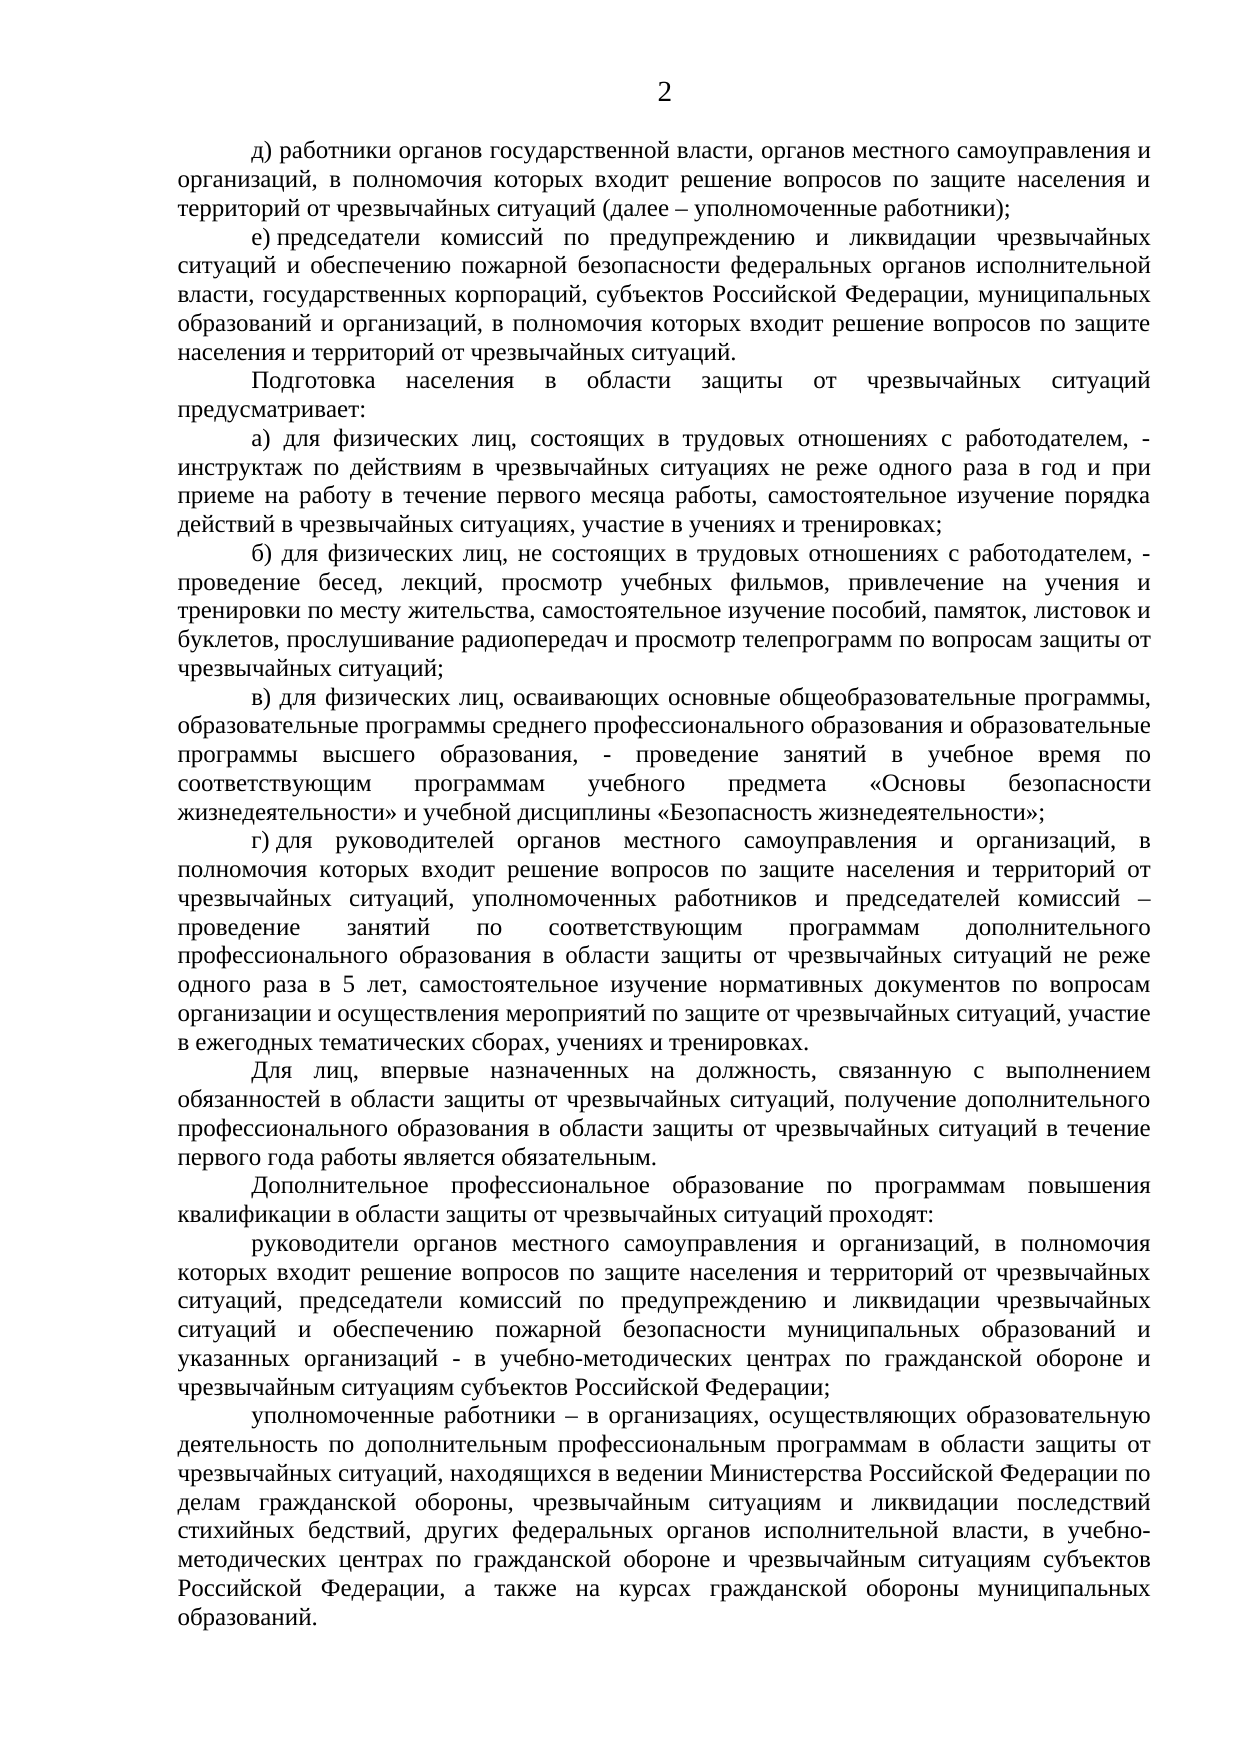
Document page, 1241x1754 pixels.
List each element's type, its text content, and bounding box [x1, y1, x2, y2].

text Дополнительное профессиональное образование по программам повышения квалификации в области защиты от чрезвычайных ситуаций проходят: [177, 1170, 1152, 1228]
text г) для руководителей органов местного самоуправления и организаций, в полномочия которых входит решение вопросов по защите населения и территорий от чрезвычайных ситуаций, уполномоченных работников и председателей комиссий – проведение занятий по соответствующим программам дополнительного профессионального образования в области защиты от чрезвычайных ситуаций не реже одного раза в 5 лет, самостоятельное изучение нормативных документов по вопросам организации и осуществления мероприятий по защите от чрезвычайных ситуаций, участие в ежегодных тематических сборах, учениях и тренировках. [177, 825, 1152, 1055]
text а) для физических лиц, состоящих в трудовых отношениях с работодателем, - инструктаж по действиям в чрезвычайных ситуациях не реже одного раза в год и при приеме на работу в течение первого месяца работы, самостоятельное изучение порядка действий в чрезвычайных ситуациях, участие в учениях и тренировках; [177, 423, 1152, 538]
text д) работники органов государственной власти, органов местного самоуправления и организаций, в полномочия которых входит решение вопросов по защите населения и территорий от чрезвычайных ситуаций (далее – уполномоченные работники); [177, 135, 1152, 222]
text руководители органов местного самоуправления и организаций, в полномочия которых входит решение вопросов по защите населения и территорий от чрезвычайных ситуаций, председатели комиссий по предупреждению и ликвидации чрезвычайных ситуаций и обеспечению пожарной безопасности муниципальных образований и указанных организаций - в учебно-методических центрах по гражданской обороне и чрезвычайным ситуациям субъектов Российской Федерации; [177, 1228, 1152, 1400]
text в) для физических лиц, осваивающих основные общеобразовательные программы, образовательные программы среднего профессионального образования и образовательные программы высшего образования, - проведение занятий в учебное время по соответствующим программам учебного предмета «Основы безопасности жизнедеятельности» и учебной дисциплины «Безопасность жизнедеятельности»; [177, 682, 1152, 825]
text е) председатели комиссий по предупреждению и ликвидации чрезвычайных ситуаций и обеспечению пожарной безопасности федеральных органов исполнительной власти, государственных корпораций, субъектов Российской Федерации, муниципальных образований и организаций, в полномочия которых входит решение вопросов по защите населения и территорий от чрезвычайных ситуаций. [177, 222, 1152, 365]
text б) для физических лиц, не состоящих в трудовых отношениях с работодателем, - проведение бесед, лекций, просмотр учебных фильмов, привлечение на учения и тренировки по месту жительства, самостоятельное изучение пособий, памяток, листовок и буклетов, прослушивание радиопередач и просмотр телепрограмм по вопросам защиты от чрезвычайных ситуаций; [177, 538, 1152, 682]
text уполномоченные работники – в организациях, осуществляющих образовательную деятельность по дополнительным профессиональным программам в области защиты от чрезвычайных ситуаций, находящихся в ведении Министерства Российской Федерации по делам гражданской обороны, чрезвычайным ситуациям и ликвидации последствий стихийных бедствий, других федеральных органов исполнительной власти, в учебно-методических центрах по гражданской обороне и чрезвычайным ситуациям субъектов Российской Федерации, а также на курсах гражданской обороны муниципальных образований. [177, 1400, 1152, 1630]
text Подготовка населения в области защиты от чрезвычайных ситуаций предусматривает: [177, 365, 1152, 423]
text Для лиц, впервые назначенных на должность, связанную с выполнением обязанностей в области защиты от чрезвычайных ситуаций, получение дополнительного профессионального образования в области защиты от чрезвычайных ситуаций в течение первого года работы является обязательным. [177, 1055, 1152, 1170]
